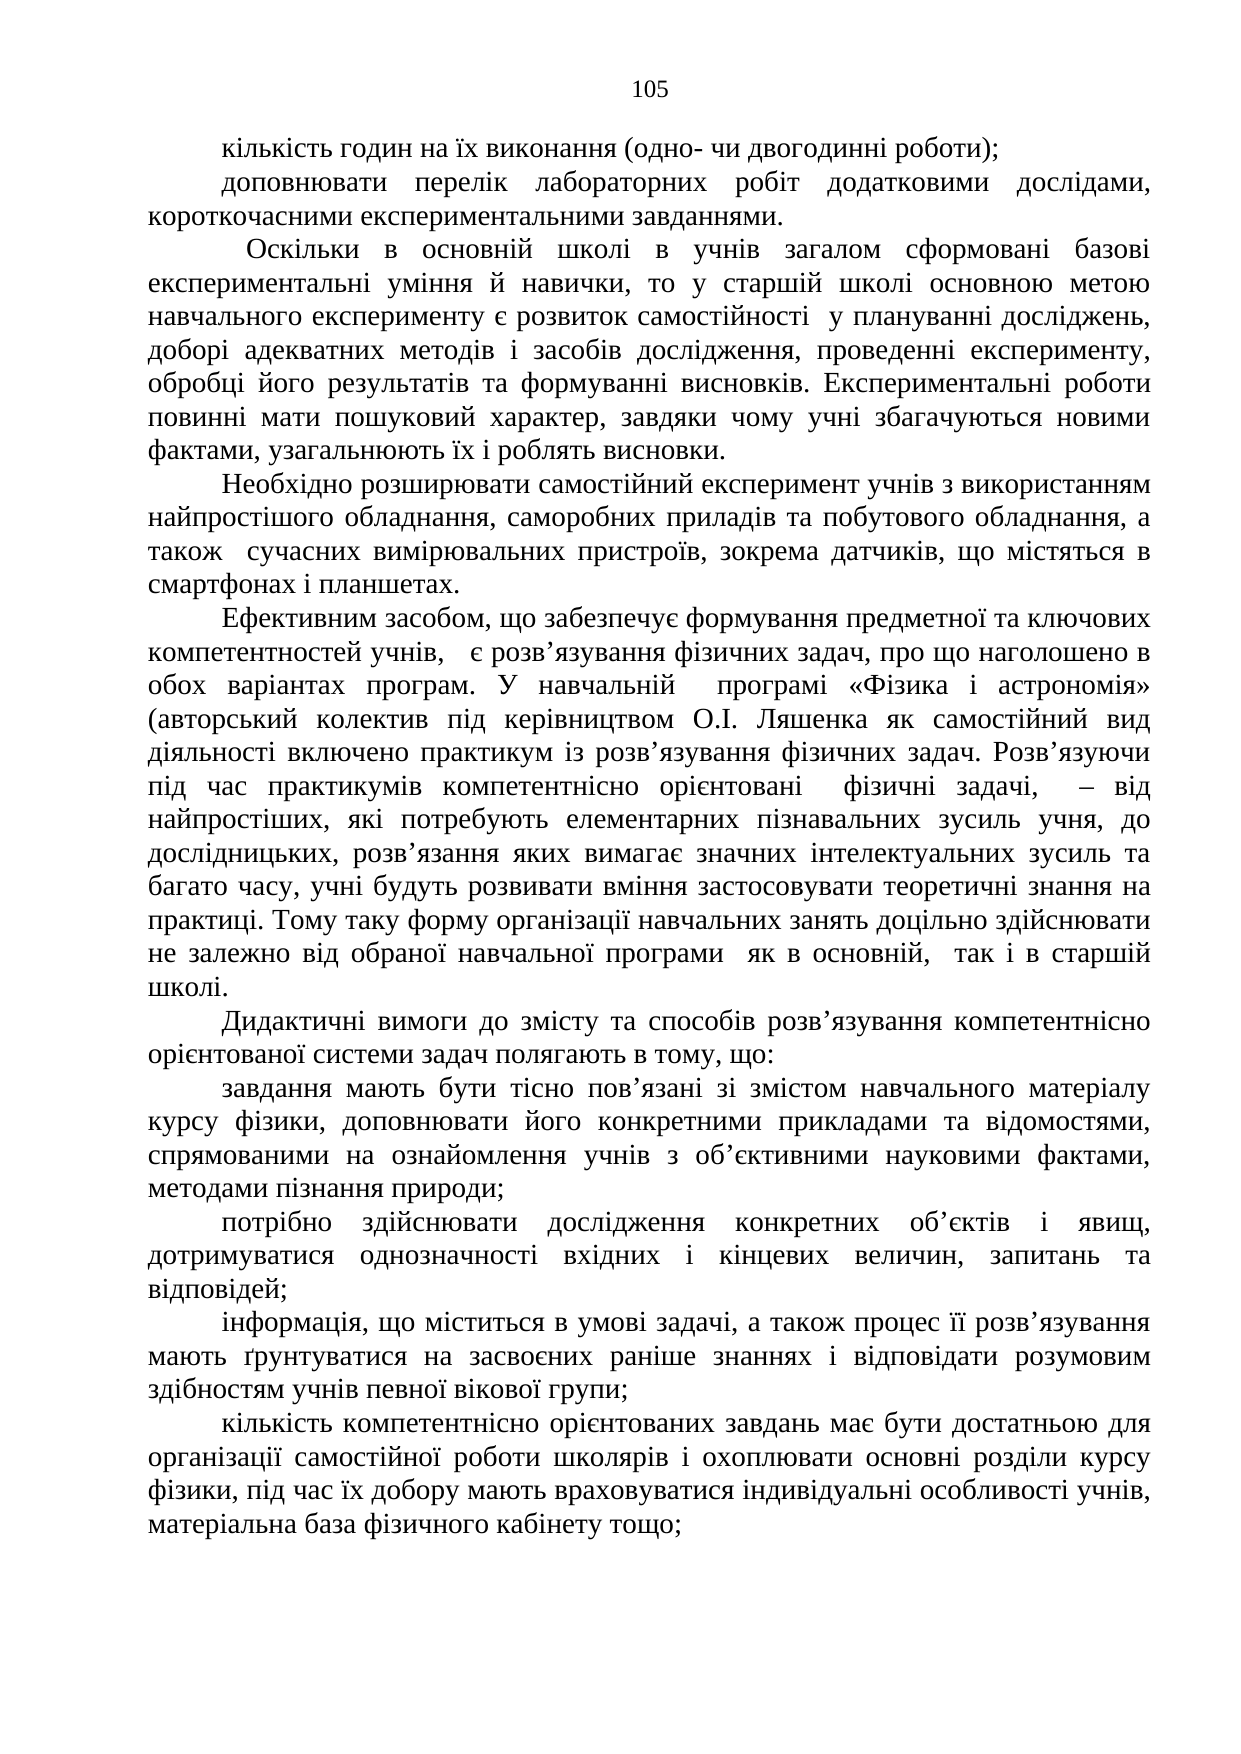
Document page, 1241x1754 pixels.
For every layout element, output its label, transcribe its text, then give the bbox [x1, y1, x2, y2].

text потрібно здійснювати дослідження конкретних об’єктів і явищ, дотримуватися однозначності вхідних і кінцевих величин, запитань та відповідей; [148, 1204, 1152, 1304]
text Ефективним засобом, що забезпечує формування предметної та ключових компетентностей учнів, є розв’язування фізичних задач, про що наголошено в обох варіантах програм. У навчальній програмі «Фізика і астрономія» (авторський колектив під керівництвом О.І. Ляшенка як самостійний вид діяльності включено практикум із розв’язування фізичних задач. Розв’язуючи під час практикумів компетентнісно орієнтовані фізичні задачі, – від найпростіших, які потребують елементарних пізнавальних зусиль учня, до дослідницьких, розв’язання яких вимагає значних інтелектуальних зусиль та багато часу, учні будуть розвивати вміння застосовувати теоретичні знання на практиці. Тому таку форму організації навчальних занять доцільно здійснювати не залежно від обраної навчальної програми як в основній, так і в старшій школі. [148, 600, 1152, 1003]
text кількість годин на їх виконання (одно- чи двогодинні роботи); [148, 131, 1152, 164]
text Дидактичні вимоги до змісту та способів розв’язування компетентнісно орієнтованої системи задач полягають в тому, що: [148, 1003, 1152, 1070]
text Оскільки в основній школі в учнів загалом сформовані базові експериментальні уміння й навички, то у старшій школі основною метою навчального експерименту є розвиток самостійності у плануванні досліджень, доборі адекватних методів і засобів дослідження, проведенні експерименту, обробці його результатів та формуванні висновків. Експериментальні роботи повинні мати пошуковий характер, завдяки чому учні збагачуються новими фактами, узагальнюють їх і роблять висновки. [148, 231, 1152, 466]
text доповнювати перелік лабораторних робіт додатковими дослідами, короткочасними експериментальними завданнями. [148, 164, 1152, 231]
text завдання мають бути тісно пов’язані зі змістом навчального матеріалу курсу фізики, доповнювати його конкретними прикладами та відомостями, спрямованими на ознайомлення учнів з об’єктивними науковими фактами, методами пізнання природи; [148, 1070, 1152, 1204]
text кількість компетентнісно орієнтованих завдань має бути достатньою для організації самостійної роботи школярів і охоплювати основні розділи курсу фізики, під час їх добору мають враховуватися індивідуальні особливості учнів, матеріальна база фізичного кабінету тощо; [148, 1405, 1152, 1539]
text Необхідно розширювати самостійний експеримент учнів з використанням найпростішого обладнання, саморобних приладів та побутового обладнання, а також сучасних вимірювальних пристроїв, зокрема датчиків, що містяться в смартфонах і планшетах. [148, 466, 1152, 600]
text інформація, що міститься в умові задачі, а також процес її розв’язування мають ґрунтуватися на засвоєних раніше знаннях і відповідати розумовим здібностям учнів певної вікової групи; [148, 1304, 1152, 1405]
